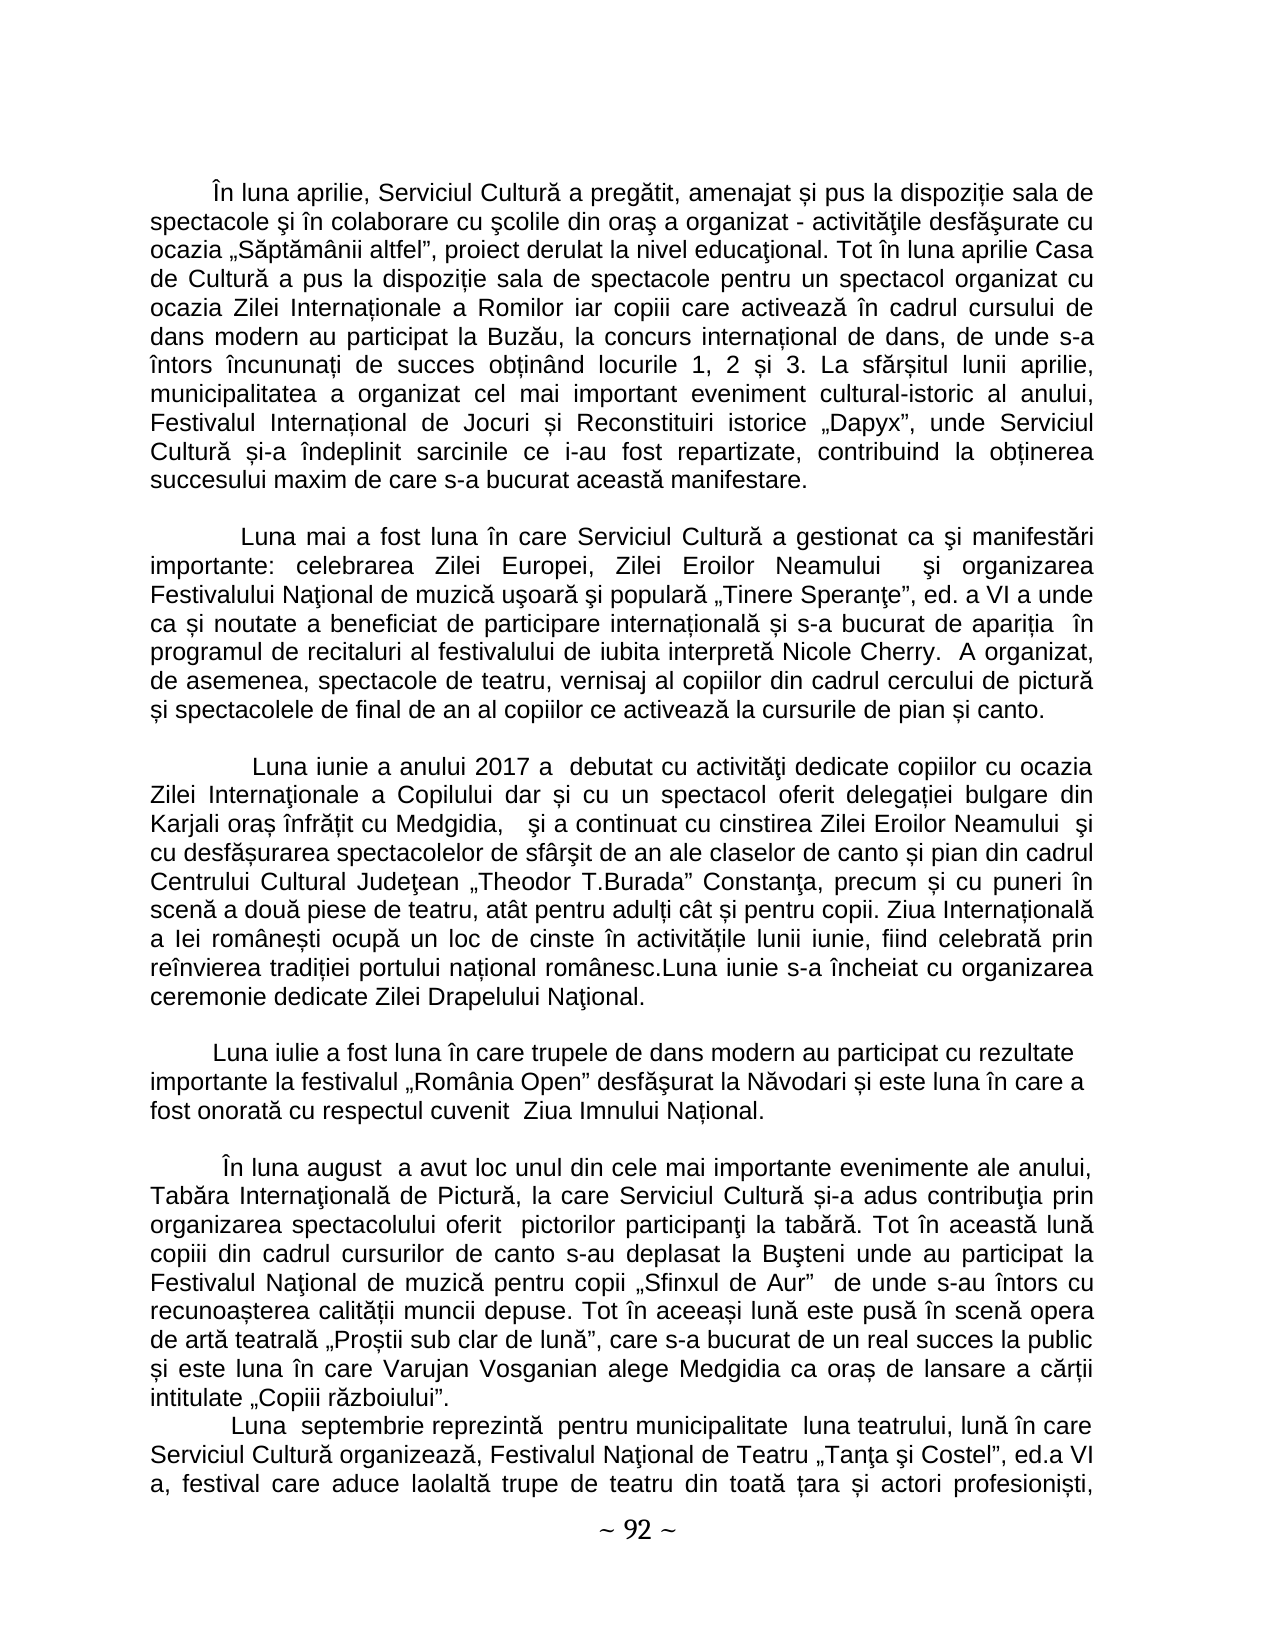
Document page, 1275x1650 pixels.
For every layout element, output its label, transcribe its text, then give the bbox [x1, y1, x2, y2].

text În luna aprilie, Serviciul Cultură a pregătit, amenajat și pus la dispoziție sala de spectacole şi în colaborare cu şcolile din oraş a organizat - activităţile desfăşurate cu ocazia „Săptămânii altfel”, proiect derulat la nivel educaţional. Tot în luna aprilie Casa de Cultură a pus la dispoziție sala de spectacole pentru un spectacol organizat cu ocazia Zilei Internaționale a Romilor iar copiii care activează în cadrul cursului de dans modern au participat la Buzău, la concurs internațional de dans, de unde s-a întors încununați de succes obținând locurile 1, 2 și 3. La sfărșitul lunii aprilie, municipalitatea a organizat cel mai important eveniment cultural-istoric al anului, Festivalul Internațional de Jocuri și Reconstituiri istorice „Dapyx”, unde Serviciul Cultură și-a îndeplinit sarcinile ce i-au fost repartizate, contribuind la obținerea succesului maxim de care s-a bucurat această manifestare. [150, 178, 1096, 494]
text Luna iulie a fost luna în care trupele de dans modern au participat cu rezultate importante la festivalul „România Open” desfăşurat la Năvodari și este luna în care a fost onorată cu respectul cuvenit Ziua Imnului Național. [150, 1038, 1096, 1124]
text În luna august a avut loc unul din cele mai importante evenimente ale anului, Tabăra Internaţională de Pictură, la care Serviciul Cultură și-a adus contribuţia prin organizarea spectacolului oferit pictorilor participanţi la tabără. Tot în această lună copiii din cadrul cursurilor de canto s-au deplasat la Buşteni unde au participat la Festivalul Naţional de muzică pentru copii „Sfinxul de Aur” de unde s-au întors cu recunoașterea calității muncii depuse. Tot în aceeași lună este pusă în scenă opera de artă teatrală „Proștii sub clar de lună”, care s-a bucurat de un real succes la public și este luna în care Varujan Vosganian alege Medgidia ca oraș de lansare a cărții intitulate „Copiii războiului”. [150, 1153, 1096, 1411]
text Luna mai a fost luna în care Serviciul Cultură a gestionat ca şi manifestări importante: celebrarea Zilei Europei, Zilei Eroilor Neamului şi organizarea Festivalului Naţional de muzică uşoară şi populară „Tinere Speranţe”, ed. a VI a unde ca și noutate a beneficiat de participare internațională și s-a bucurat de apariția în programul de recitaluri al festivalului de iubita interpretă Nicole Cherry. A organizat, de asemenea, spectacole de teatru, vernisaj al copiilor din cadrul cercului de pictură și spectacolele de final de an al copiilor ce activează la cursurile de pian și canto. [150, 522, 1096, 723]
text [150, 1411, 1096, 1498]
text Luna iunie a anului 2017 a debutat cu activităţi dedicate copiilor cu ocazia Zilei Internaţionale a Copilului dar și cu un spectacol oferit delegației bulgare din Karjali oraș înfrățit cu Medgidia, şi a continuat cu cinstirea Zilei Eroilor Neamului şi cu desfășurarea spectacolelor de sfârşit de an ale claselor de canto și pian din cadrul Centrului Cultural Judeţean „Theodor T.Burada” Constanţa, precum și cu puneri în scenă a două piese de teatru, atât pentru adulți cât și pentru copii. Ziua Internațională a Iei românești ocupă un loc de cinste în activitățile lunii iunie, fiind celebrată prin reînvierea tradiției portului național românesc.Luna iunie s-a încheiat cu organizarea ceremonie dedicate Zilei Drapelului Naţional. [150, 752, 1096, 1010]
